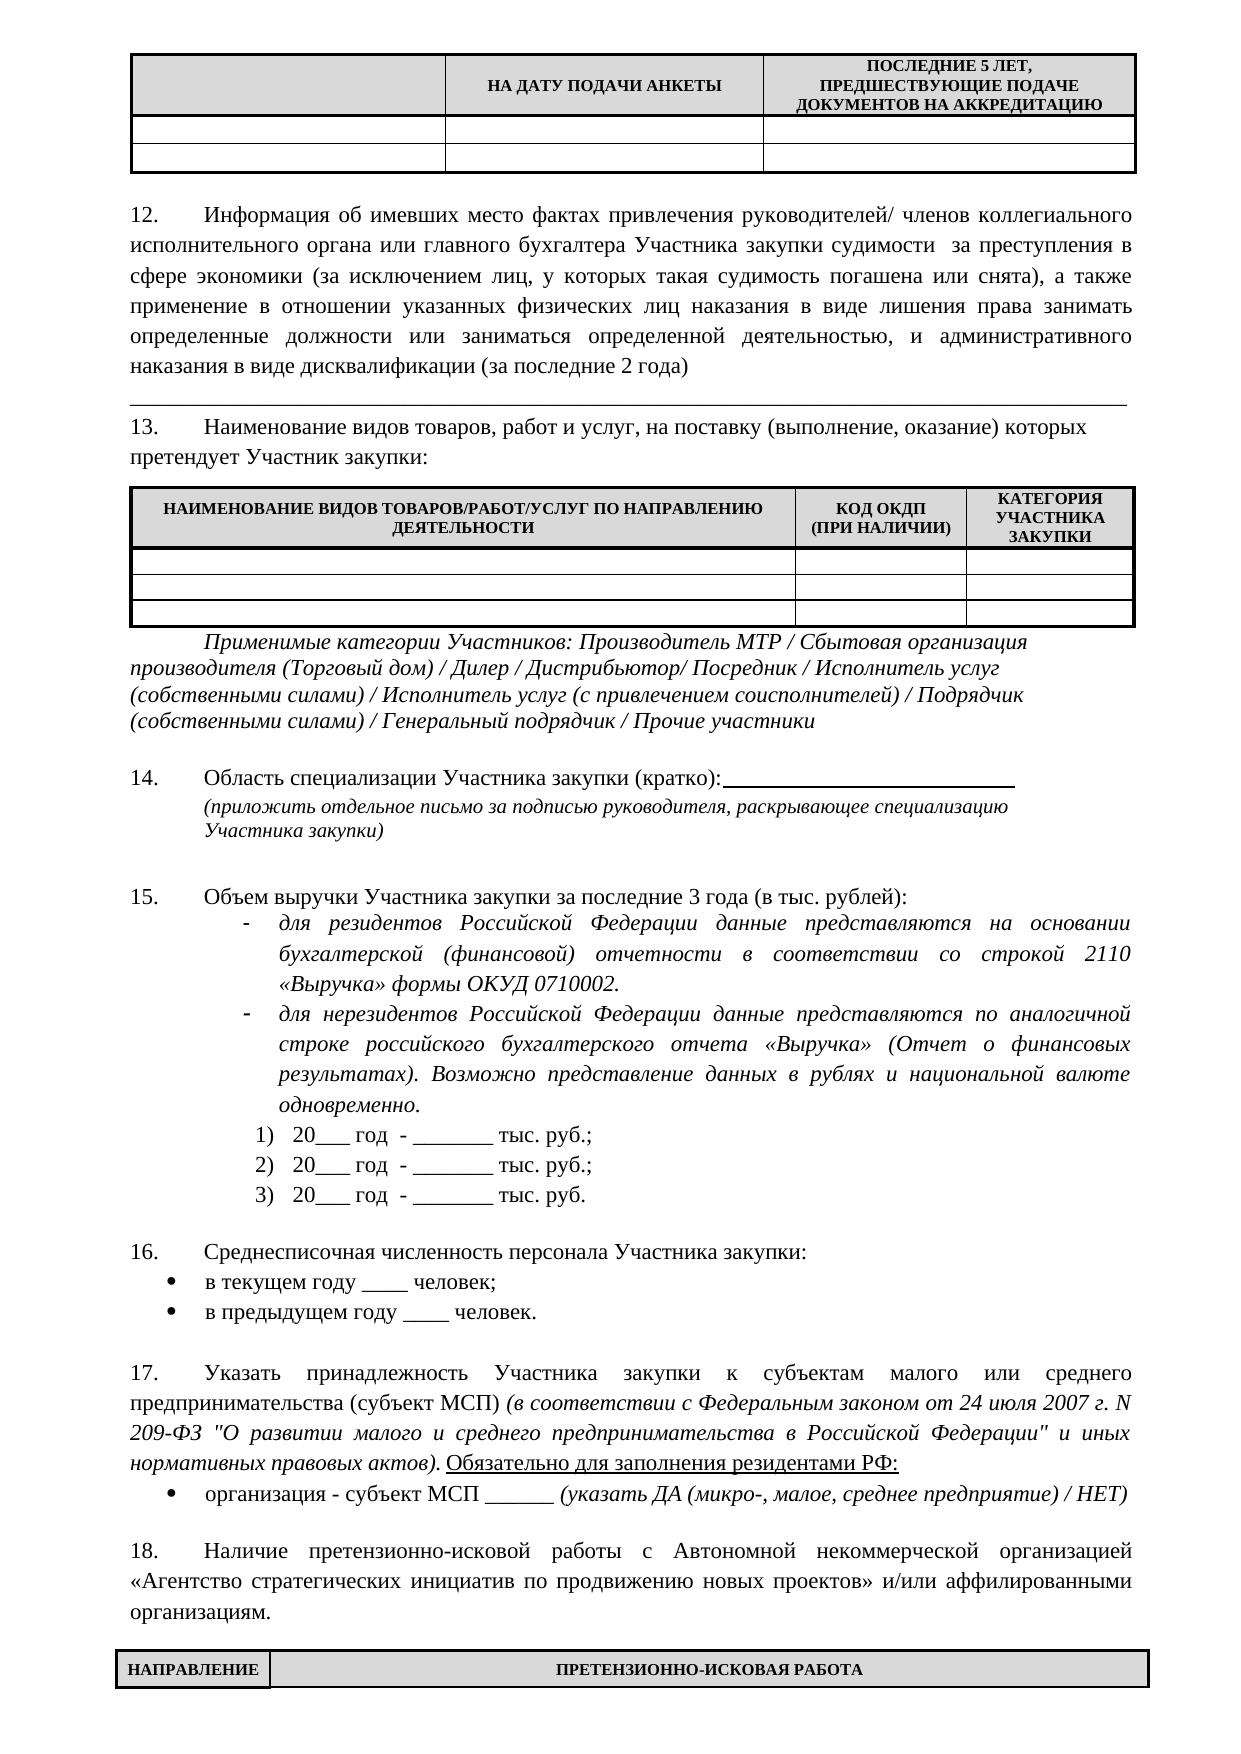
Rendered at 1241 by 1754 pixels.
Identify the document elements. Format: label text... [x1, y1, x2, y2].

table_header Категория Участника закупки [967, 489, 1132, 546]
table_cell [796, 550, 966, 573]
text 15. Объем выручки Участника закупки за последние 3 года (в тыс. рублей): [130, 883, 1134, 909]
table_cell [796, 575, 966, 599]
list 20___ год - _______ тыс. руб.; [255, 1121, 1134, 1147]
table_cell [133, 575, 795, 599]
table_cell [133, 550, 795, 573]
table_cell [764, 144, 1134, 171]
table_cell [764, 117, 1134, 143]
table_cell [133, 117, 445, 143]
table_cell [133, 601, 795, 625]
list Информация об имевших место фактах привлечения руководителей/ членов коллегиального исполнительного органа или главного бухгалтера Участника закупки судимости за преступления в сфере экономики (за исключением лиц, у которых такая судимость погашена или снята), а также применение в отношении указанных физических лиц наказания в виде лишения права занимать определенные должности или заниматься определенной деятельностью, и административного наказания в виде дисквалификации (за последние 2 года) [130, 201, 1134, 379]
table_header Направление бизнеса [118, 1652, 269, 1686]
list в текущем году ____ человек; [167, 1268, 1134, 1294]
list для резидентов Российской Федерации данные представляются на основании бухгалтерской (финансовой) отчетности в соответствии со строкой 2110 «Выручка» формы ОКУД 0710002. [241, 909, 1134, 996]
list 20___ год - _______ тыс. руб.; [255, 1151, 1134, 1177]
table_header Претензионно-исковая работа [271, 1652, 1147, 1686]
table_header Код ОКДП (при наличии) [796, 489, 966, 546]
table_cell [446, 117, 763, 143]
table_cell [796, 601, 966, 625]
table_cell [133, 144, 445, 171]
list 20___ год - _______ тыс. руб. [255, 1181, 1134, 1208]
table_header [133, 56, 445, 114]
table_cell [967, 575, 1132, 599]
table_cell [967, 550, 1132, 573]
text (приложить отдельное письмо за подписью руководителя, раскрывающее специализацию Участника закупки) [204, 794, 1089, 842]
list в предыдущем году ____ человек. [167, 1298, 1134, 1325]
table_cell [446, 144, 763, 171]
table_header Наименование видов товаров/работ/услуг по направлению деятельности [133, 489, 795, 546]
table_cell [967, 601, 1132, 625]
text _______________________________________________________________________________________ [130, 383, 1134, 409]
text 17. Указать принадлежность Участника закупки к субъектам малого или среднего предпринимательства (субъект МСП) (в соответствии с Федеральным законом от 24 июля 2007 г. N 209-ФЗ "О развитии малого и среднего предпринимательства в Российской Федерации" и иных нормативных правовых актов). Обязательно для заполнения резидентами РФ: [130, 1359, 1134, 1476]
text Применимые категории Участников: Производитель МТР / Сбытовая организация производителя (Торговый дом) / Дилер / Дистрибьютор/ Посредник / Исполнитель услуг (собственными силами) / Исполнитель услуг (с привлечением соисполнителей) / Подрядчик (собственными силами) / Генеральный подрядчик / Прочие участники [130, 628, 1134, 733]
list организация - субъект МСП ______ (указать ДА (микро-, малое, среднее предприятие) / НЕТ) [167, 1479, 1134, 1506]
text 16. Среднесписочная численность персонала Участника закупки: [130, 1238, 1134, 1264]
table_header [764, 56, 1134, 114]
list для нерезидентов Российской Федерации данные представляются по аналогичной строке российского бухгалтерского отчета «Выручка» (Отчет о финансовых результатах). Возможно представление данных в рублях и национальной валюте одновременно. [241, 1000, 1134, 1117]
text 14. Область специализации Участника закупки (кратко): [130, 763, 1134, 790]
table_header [446, 56, 763, 114]
text 18. Наличие претензионно-исковой работы с Автономной некоммерческой организацией «Агентство стратегических инициатив по продвижению новых проектов» и/или аффилированными организациям. [130, 1537, 1134, 1624]
text 13. Наименование видов товаров, работ и услуг, на поставку (выполнение, оказание) которых претендует Участник закупки: [130, 413, 1134, 469]
